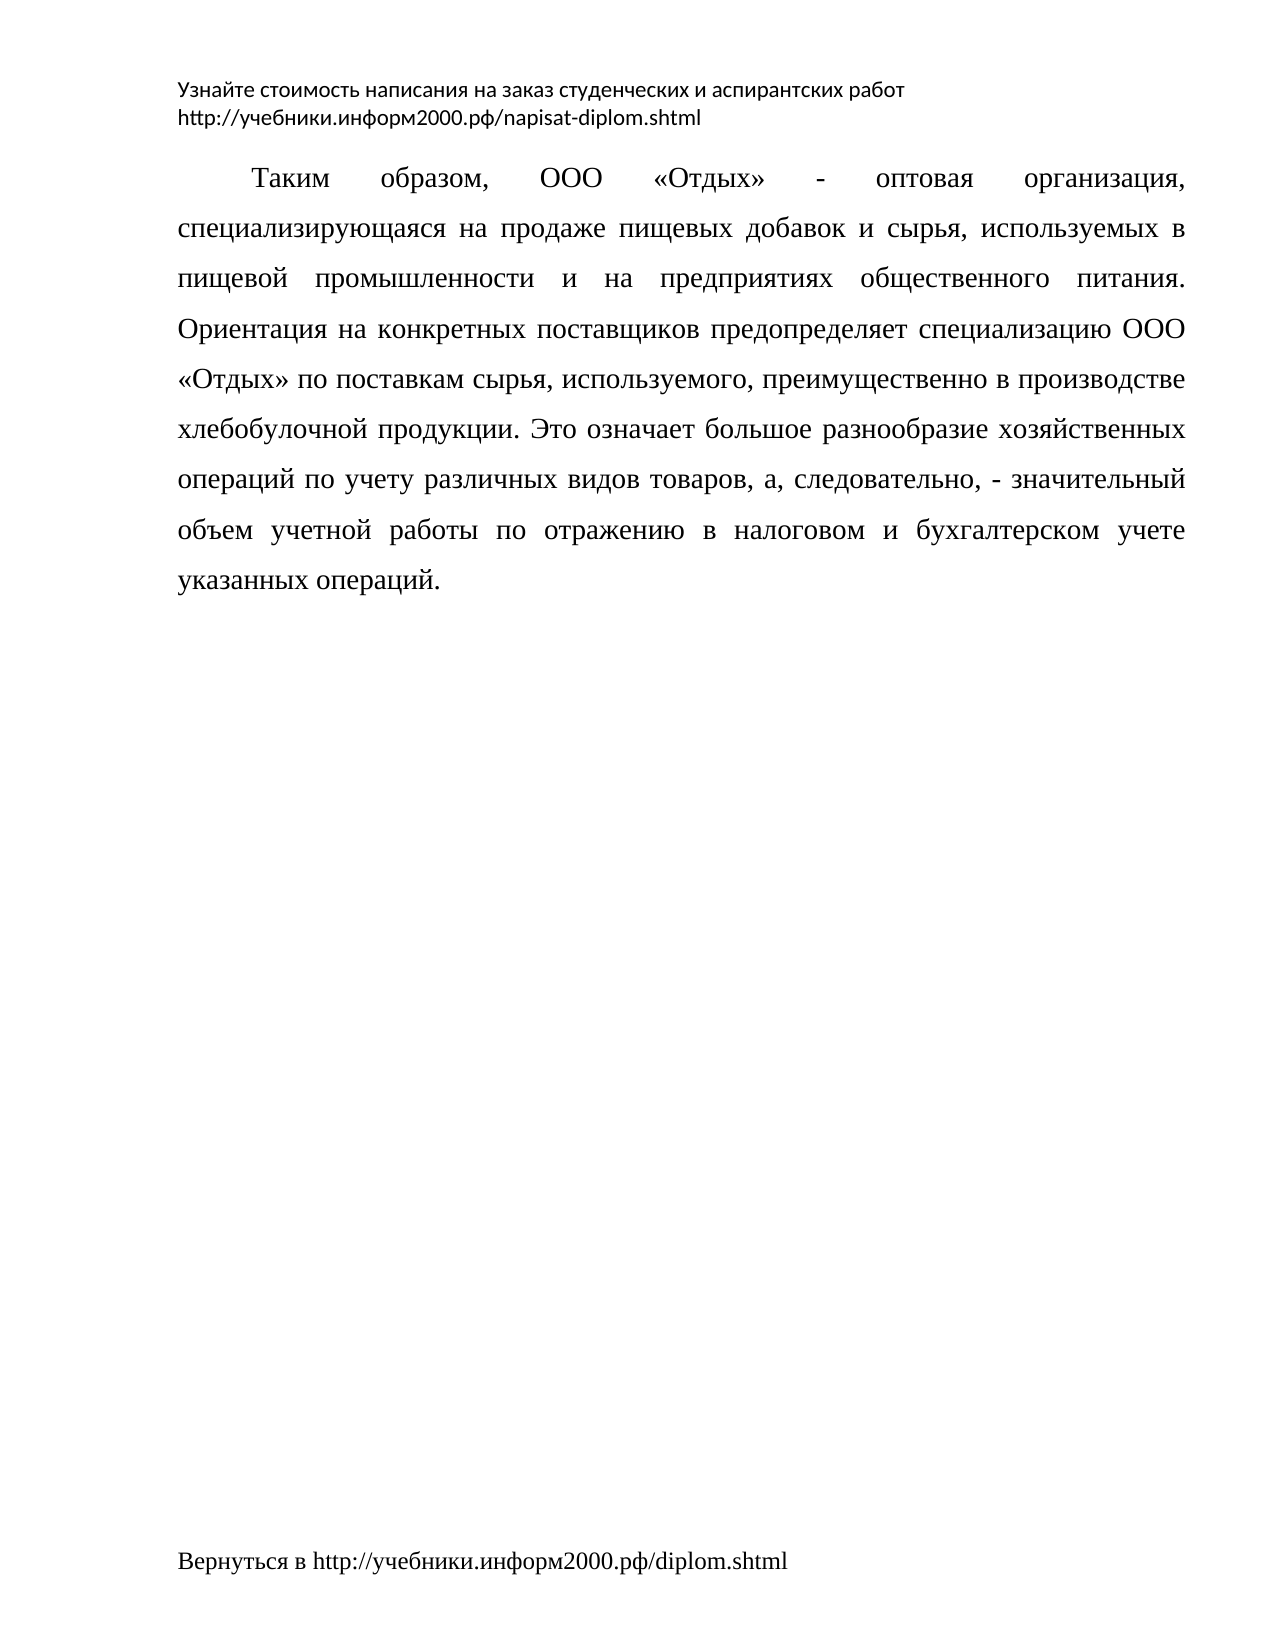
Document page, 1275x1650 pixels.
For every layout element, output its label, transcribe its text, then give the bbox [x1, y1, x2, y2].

text Таким образом, ООО «Отдых» - оптовая организация, специализирующаяся на продаже пищевых добавок и сырья, используемых в пищевой промышленности и на предприятиях общественного питания. Ориентация на конкретных поставщиков предопределяет специализацию ООО «Отдых» по поставкам сырья, используемого, преимущественно в производстве хлебобулочной продукции. Это означает большое разнообразие хозяйственных операций по учету различных видов товаров, а, следовательно, - значительный объем учетной работы по отражению в налоговом и бухгалтерском учете указанных операций. [177, 160, 1186, 596]
